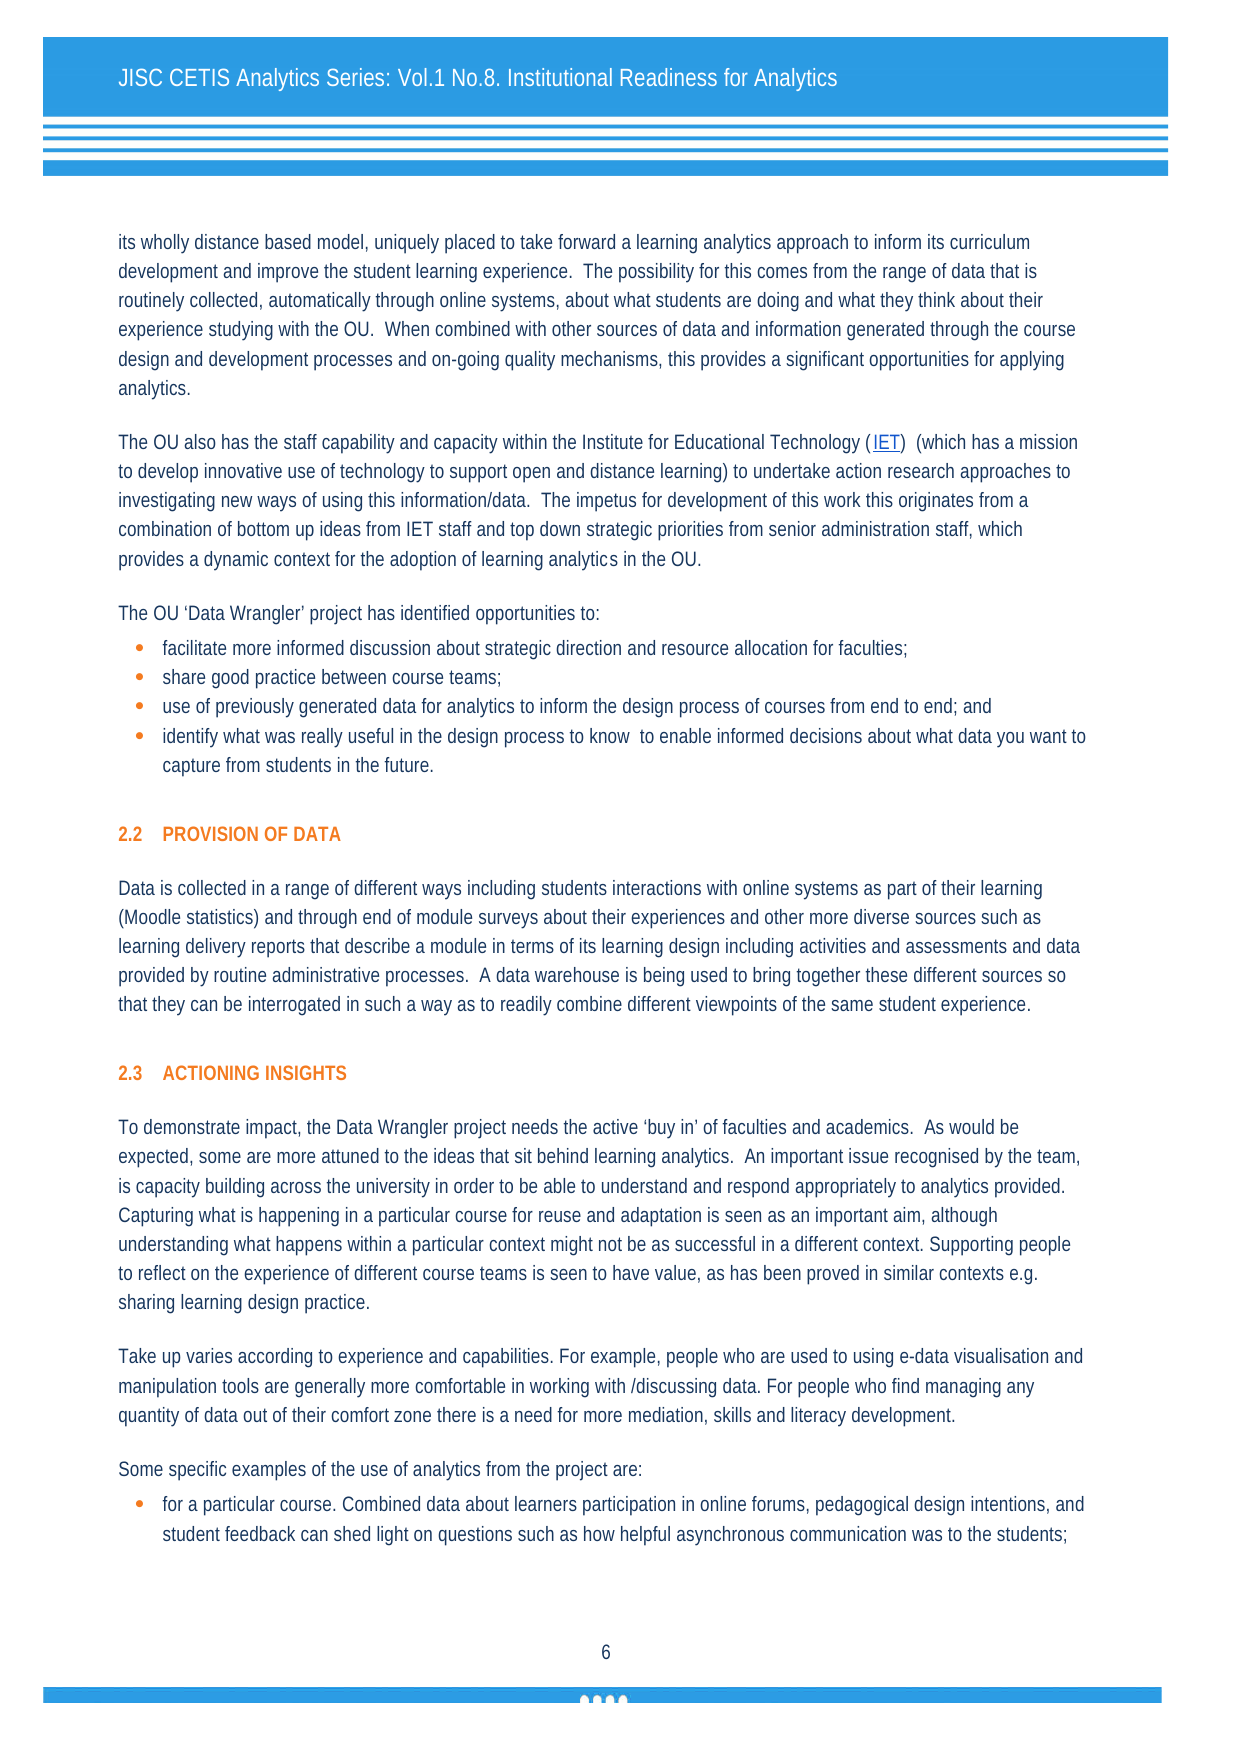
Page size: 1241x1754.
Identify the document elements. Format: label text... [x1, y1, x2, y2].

list use of previously generated data for analytics to inform the design process of courses from end to end; and [136, 689, 1088, 718]
text The OU ‘Data Wrangler’ project has identified opportunities to: [118, 596, 1088, 625]
list share good practice between course teams; [136, 660, 1088, 689]
picture [43, 1687, 1162, 1703]
text Take up varies according to experience and capabilities. For example, people who are used to using e-data visualisation and manipulation tools are generally more comfortable in working with /discussing data. For people who find managing any quantity of data out of their comfort zone there is a need for more mediation, skills and literacy development. [118, 1339, 1088, 1427]
list identify what was really useful in the design process to know to enable informed decisions about what data you want to capture from students in the future. [136, 718, 1088, 777]
text To demonstrate impact, the Data Wrangler project needs the active ‘buy in’ of faculties and academics. As would be expected, some are more attuned to the ideas that sit behind learning analytics. An important issue recognised by the team, is capacity building across the university in order to be able to understand and respond appropriately to analytics provided. Capturing what is happening in a particular course for reuse and adaptation is seen as an important aim, although understanding what happens within a particular context might not be as successful in a different context. Supporting people to reflect on the experience of different course teams is seen to have value, as has been proved in similar contexts e.g. sharing learning design practice. [118, 1110, 1088, 1314]
list for a particular course. Combined data about learners participation in online forums, pedagogical design intentions, and student feedback can shed light on questions such as how helpful asynchronous communication was to the students; [136, 1487, 1088, 1546]
picture [43, 37, 1169, 176]
text The OU also has the staff capability and capacity within the Institute for Educational Technology (IET) (which has a mission to develop innovative use of technology to support open and distance learning) to undertake action research approaches to investigating new ways of using this information/data. The impetus for development of this work this originates from a combination of bottom up ideas from IET staff and top down strategic priorities from senior administration staff, which provides a dynamic context for the adoption of learning analytics in the OU. [118, 425, 1088, 571]
subtitle Actioning Insights [118, 1048, 1088, 1085]
text Some specific examples of the use of analytics from the project are: [118, 1452, 1088, 1481]
list facilitate more informed discussion about strategic direction and resource allocation for faculties; [136, 631, 1088, 660]
subtitle Provision of Data [118, 808, 1088, 846]
text Data is collected in a range of different ways including students interactions with online systems as part of their learning (Moodle statistics) and through end of module surveys about their experiences and other more diverse sources such as learning delivery reports that describe a module in terms of its learning design including activities and assessments and data provided by routine administrative processes. A data warehouse is being used to bring together these different sources so that they can be interrogated in such a way as to readily combine different viewpoints of the same student experience. [118, 871, 1088, 1016]
